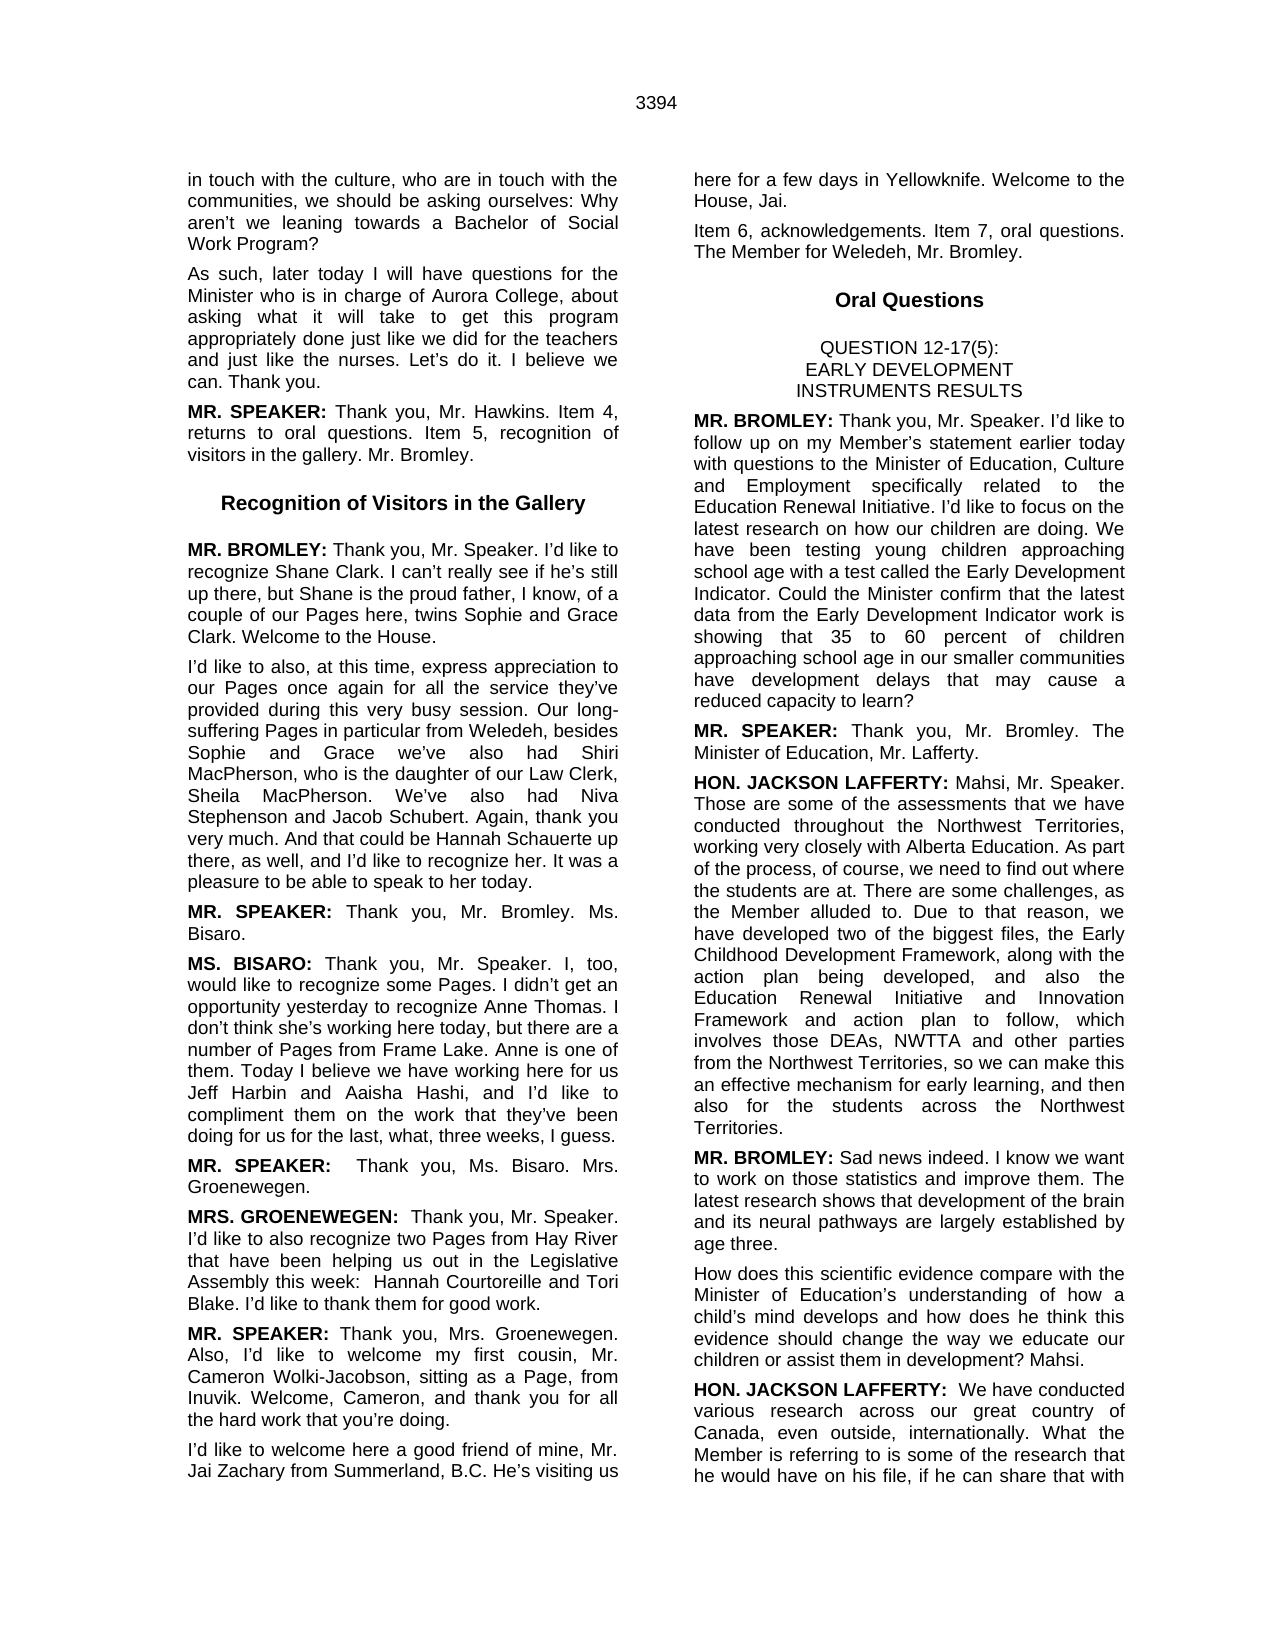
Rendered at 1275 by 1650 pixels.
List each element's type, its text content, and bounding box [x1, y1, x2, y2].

text MR. BROMLEY: Thank you, Mr. Speaker. I’d like to follow up on my Member’s statement earlier today with questions to the Minister of Education, Culture and Employment specifically related to the Education Renewal Initiative. I’d like to focus on the latest research on how our children are doing. We have been testing young children approaching school age with a test called the Early Development Indicator. Could the Minister confirm that the latest data from the Early Development Indicator work is showing that 35 to 60 percent of children approaching school age in our smaller communities have development delays that may cause a reduced capacity to learn? [694, 410, 1125, 712]
text I’d like to welcome here a good friend of mine, Mr. Jai Zachary from Summerland, B.C. He’s visiting us here for a few days in Yellowknife. Welcome to the House, Jai. [694, 168, 1125, 211]
text I’d like to also, at this time, express appreciation to our Pages once again for all the service they’ve provided during this very busy session. Our long-suffering Pages in particular from Weledeh, besides Sophie and Grace we’ve also had Shiri MacPherson, who is the daughter of our Law Clerk, Sheila MacPherson. We’ve also had Niva Stephenson and Jacob Schubert. Again, thank you very much. And that could be Hannah Schauerte up there, as well, and I’d like to recognize her. It was a pleasure to be able to speak to her today. [187, 655, 619, 893]
text MS. BISARO: Thank you, Mr. Speaker. I, too, would like to recognize some Pages. I didn’t get an opportunity yesterday to recognize Anne Thomas. I don’t think she’s working here today, but there are a number of Pages from Frame Lake. Anne is one of them. Today I believe we have working here for us Jeff Harbin and Aaisha Hashi, and I’d like to compliment them on the work that they’ve been doing for us for the last, what, three weeks, I guess. [187, 952, 619, 1146]
subtitle Recognition of Visitors in the Gallery [187, 490, 619, 514]
subtitle QUESTION 12-17(5): EARLY DEVELOPMENT INSTRUMENTS RESULTS [694, 337, 1125, 402]
text MR. SPEAKER: Thank you, Mr. Hawkins. Item 4, returns to oral questions. Item 5, recognition of visitors in the gallery. Mr. Bromley. [187, 401, 619, 465]
text MR. SPEAKER: Thank you, Mrs. Groenewegen. Also, I’d like to welcome my first cousin, Mr. Cameron Wolki-Jacobson, sitting as a Page, from Inuvik. Welcome, Cameron, and thank you for all the hard work that you’re doing. [187, 1322, 619, 1430]
text MR. SPEAKER: Thank you, Ms. Bisaro. Mrs. Groenewegen. [187, 1155, 619, 1198]
text MR. SPEAKER: Thank you, Mr. Bromley. The Minister of Education, Mr. Lafferty. [694, 720, 1125, 763]
text As such, later today I will have questions for the Minister who is in charge of Aurora College, about asking what it will take to get this program appropriately done just like we did for the teachers and just like the nurses. Let’s do it. I believe we can. Thank you. [187, 263, 619, 392]
text Item 6, acknowledgements. Item 7, oral questions. The Member for Weledeh, Mr. Bromley. [694, 220, 1125, 263]
text How does this scientific evidence compare with the Minister of Education’s understanding of how a child’s mind develops and how does he think this evidence should change the way we educate our children or assist them in development? Mahsi. [694, 1263, 1125, 1370]
text MRS. GROENEWEGEN: Thank you, Mr. Speaker. I’d like to also recognize two Pages from Hay River that have been helping us out in the Legislative Assembly this week: Hannah Courtoreille and Tori Blake. I’d like to thank them for good work. [187, 1206, 619, 1314]
text HON. JACKSON LAFFERTY: Mahsi, Mr. Speaker. Those are some of the assessments that we have conducted throughout the Northwest Territories, working very closely with Alberta Education. As part of the process, of course, we need to find out where the students are at. There are some challenges, as the Member alluded to. Due to that reason, we have developed two of the biggest files, the Early Childhood Development Framework, along with the action plan being developed, and also the Education Renewal Initiative and Innovation Framework and action plan to follow, which involves those DEAs, NWTTA and other parties from the Northwest Territories, so we can make this an effective mechanism for early learning, and then also for the students across the Northwest Territories. [694, 772, 1125, 1138]
text I’d like to welcome here a good friend of mine, Mr. Jai Zachary from Summerland, B.C. He’s visiting us here for a few days in Yellowknife. Welcome to the House, Jai. [187, 1438, 619, 1482]
text MR. BROMLEY: Sad news indeed. I know we want to work on those statistics and improve them. The latest research shows that development of the brain and its neural pathways are largely established by age three. [694, 1146, 1125, 1254]
subtitle Oral Questions [694, 288, 1125, 312]
text MR. BROMLEY: Thank you, Mr. Speaker. I’d like to recognize Shane Clark. I can’t really see if he’s still up there, but Shane is the proud father, I know, of a couple of our Pages here, twins Sophie and Grace Clark. Welcome to the House. [187, 539, 619, 647]
text MR. SPEAKER: Thank you, Mr. Bromley. Ms. Bisaro. [187, 901, 619, 944]
